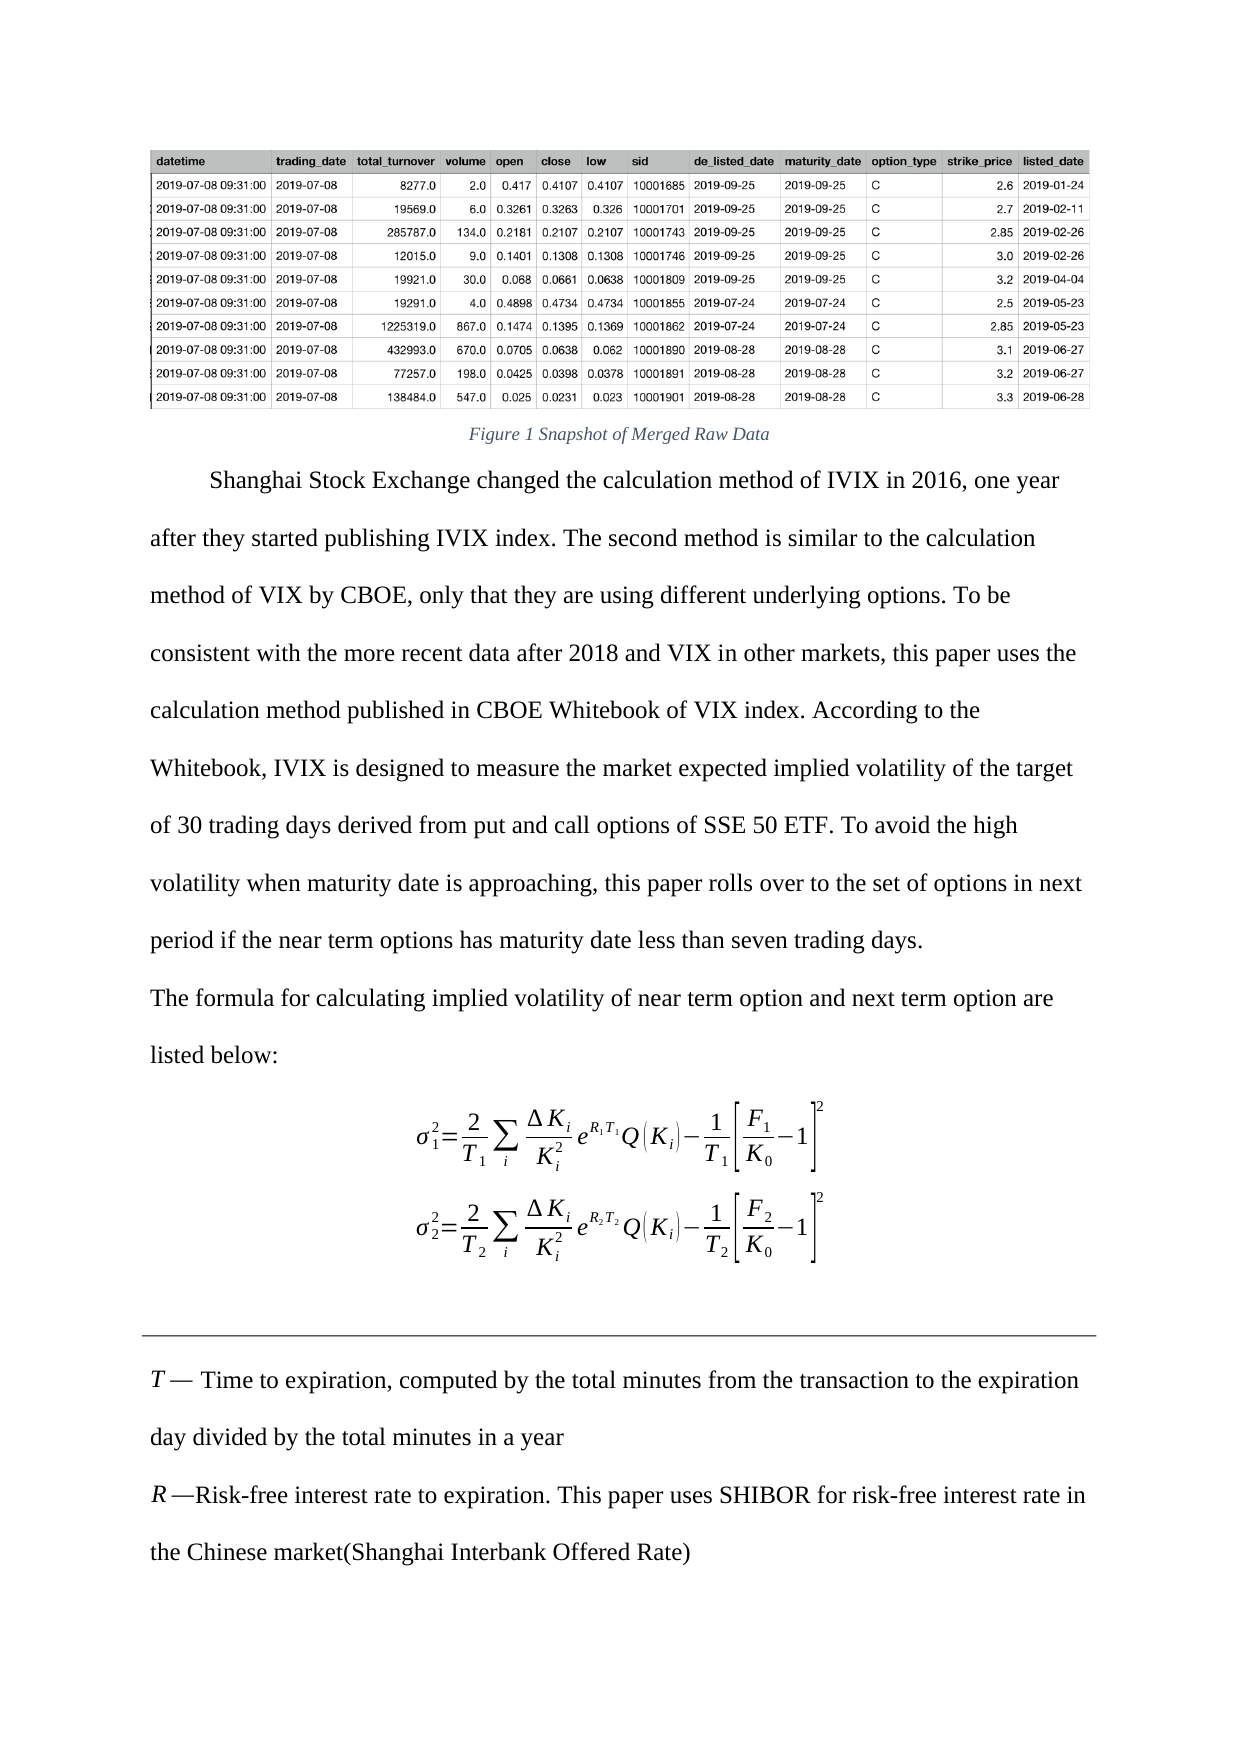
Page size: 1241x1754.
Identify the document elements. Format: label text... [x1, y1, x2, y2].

picture [150, 150, 1090, 409]
text Risk-free interest rate to expiration. This paper uses SHIBOR for risk-free interest rate in the Chinese market(Shanghai Interbank Offered Rate) [150, 1480, 1090, 1566]
text Shanghai Stock Exchange changed the calculation method of IVIX in 2016, one year after they started publishing IVIX index. The second method is similar to the calculation method of VIX by CBOE, only that they are using different underlying options. To be consistent with the more recent data after 2018 and VIX in other markets, this paper uses the calculation method published in CBOE Whitebook of VIX index. According to the Whitebook, IVIX is designed to measure the market expected implied volatility of the target of 30 trading days derived from put and call options of SSE 50 ETF. To avoid the high volatility when maturity date is approaching, this paper rolls over to the set of options in next period if the near term options has maturity date less than seven trading days. [150, 465, 1090, 954]
text Time to expiration, computed by the total minutes from the transaction to the expiration day divided by the total minutes in a year [150, 1365, 1090, 1451]
text The formula for calculating implied volatility of near term option and next term option are listed below: [150, 983, 1090, 1069]
